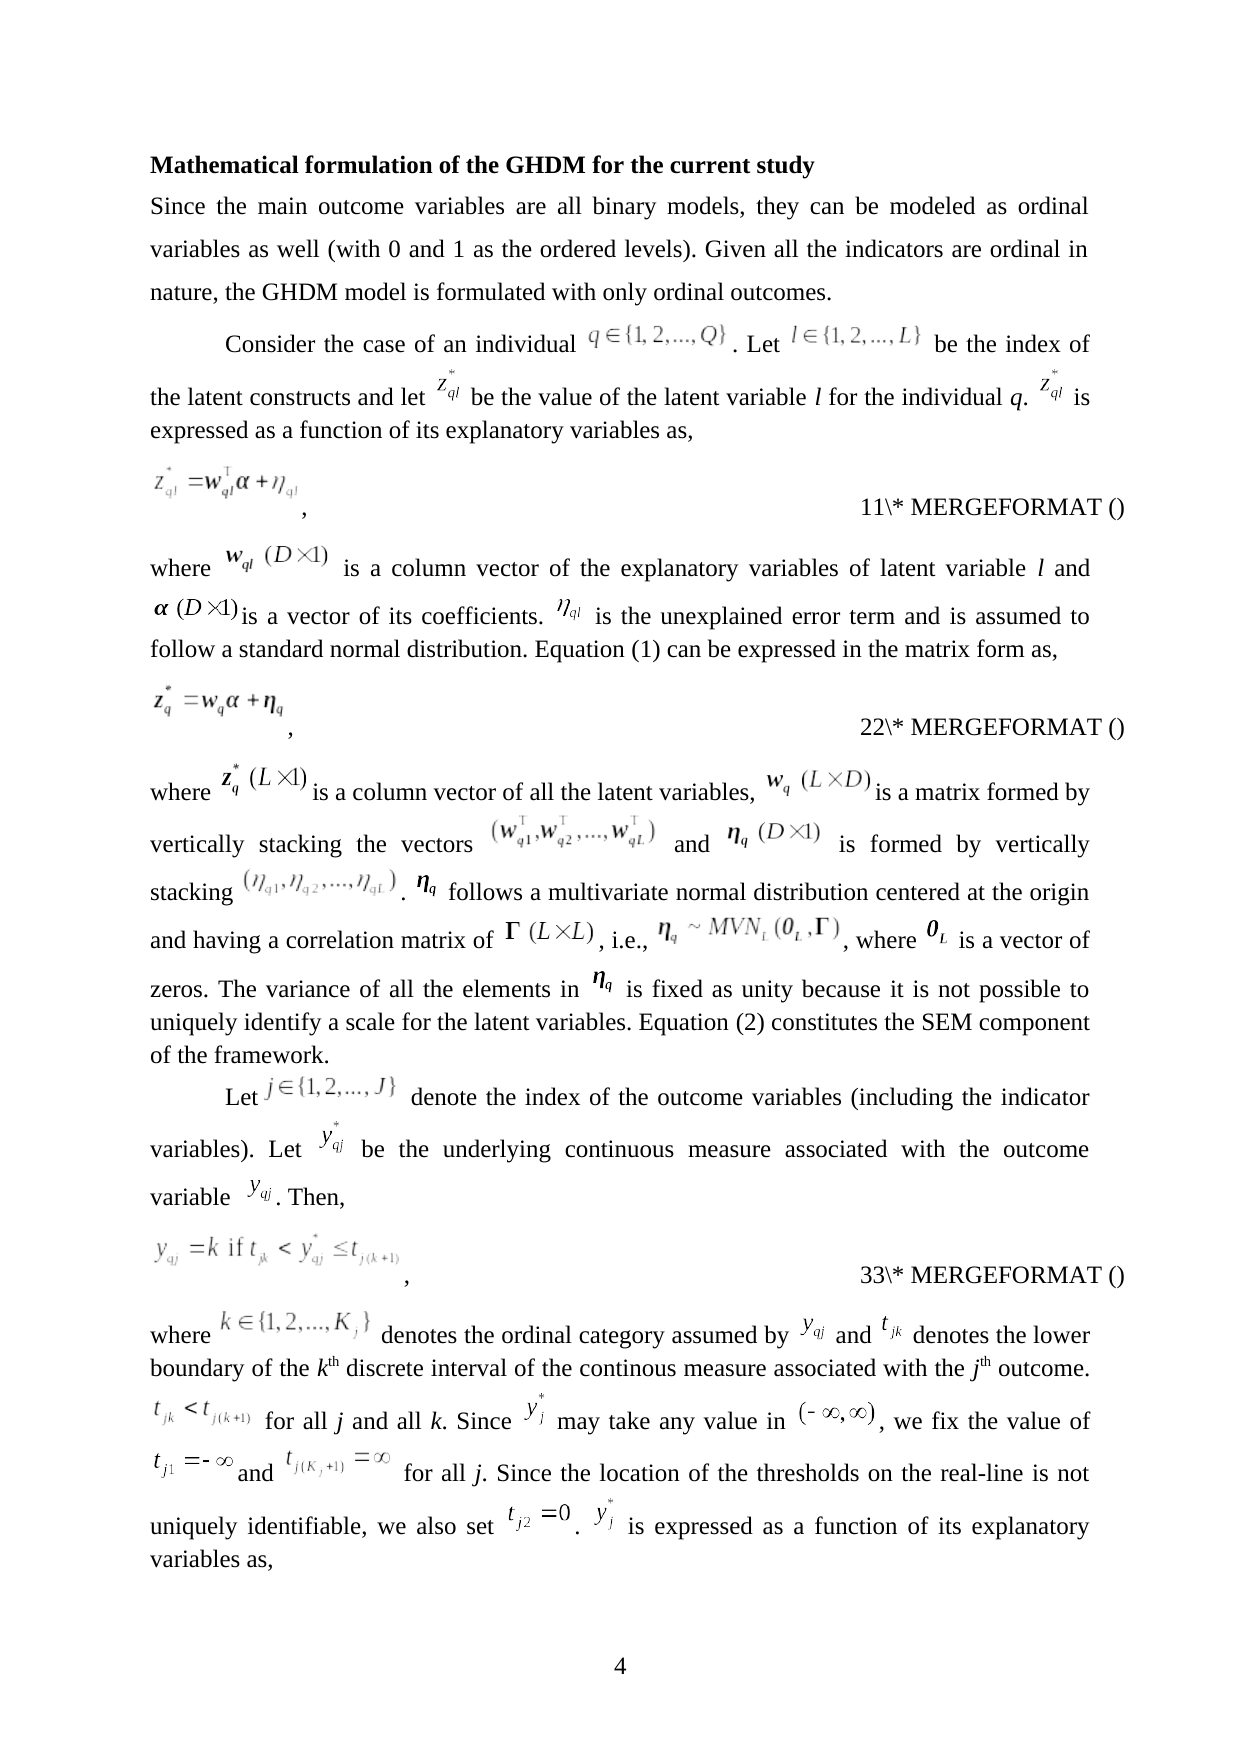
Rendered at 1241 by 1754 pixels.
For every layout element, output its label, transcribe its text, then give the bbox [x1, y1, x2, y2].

text where is a column vector of the explanatory variables of latent variable l and is a vector of its coefficients. is the unexplained error term and is assumed to follow a standard normal distribution. Equation (1) can be expressed in the matrix form as, [150, 538, 1090, 663]
text where is a column vector of all the latent variables, is a matrix formed by vertically stacking the vectors and is formed by vertically stacking . follows a multivariate normal distribution centered at the origin and having a correlation matrix of , i.e., , where is a vector of zeros. The variance of all the elements in is fixed as unity because it is not possible to uniquely identify a scale for the latent variables. Equation (2) constitutes the SEM component of the framework. [150, 757, 1090, 1068]
text Let denote the index of the outcome variables (including the indicator variables). Let be the underlying continuous measure associated with the outcome variable . Then, [150, 1073, 1090, 1211]
text , [150, 461, 1090, 521]
text Consider the case of an individual . Let be the index of the latent constructs and let be the value of the latent variable l for the individual q. is expressed as a function of its explanatory variables as, [150, 321, 1090, 444]
text where denotes the ordinal category assumed by and denotes the lower boundary of the kth discrete interval of the continous measure associated with the jth outcome. for all j and all k. Since may take any value in , we fix the value of and for all j. Since the location of the thresholds on the real-line is not uniquely identifiable, we also set . is expressed as a function of its explanatory variables as, [150, 1305, 1090, 1573]
text , [150, 680, 1090, 741]
text Since the main outcome variables are all binary models, they can be modeled as ordinal variables as well (with 0 and 1 as the ordered levels). Given all the indicators are ordinal in nature, the GHDM model is formulated with only ordinal outcomes. [150, 191, 1090, 306]
text , [150, 1228, 1090, 1288]
subtitle Mathematical formulation of the GHDM for the current study [150, 150, 1090, 179]
